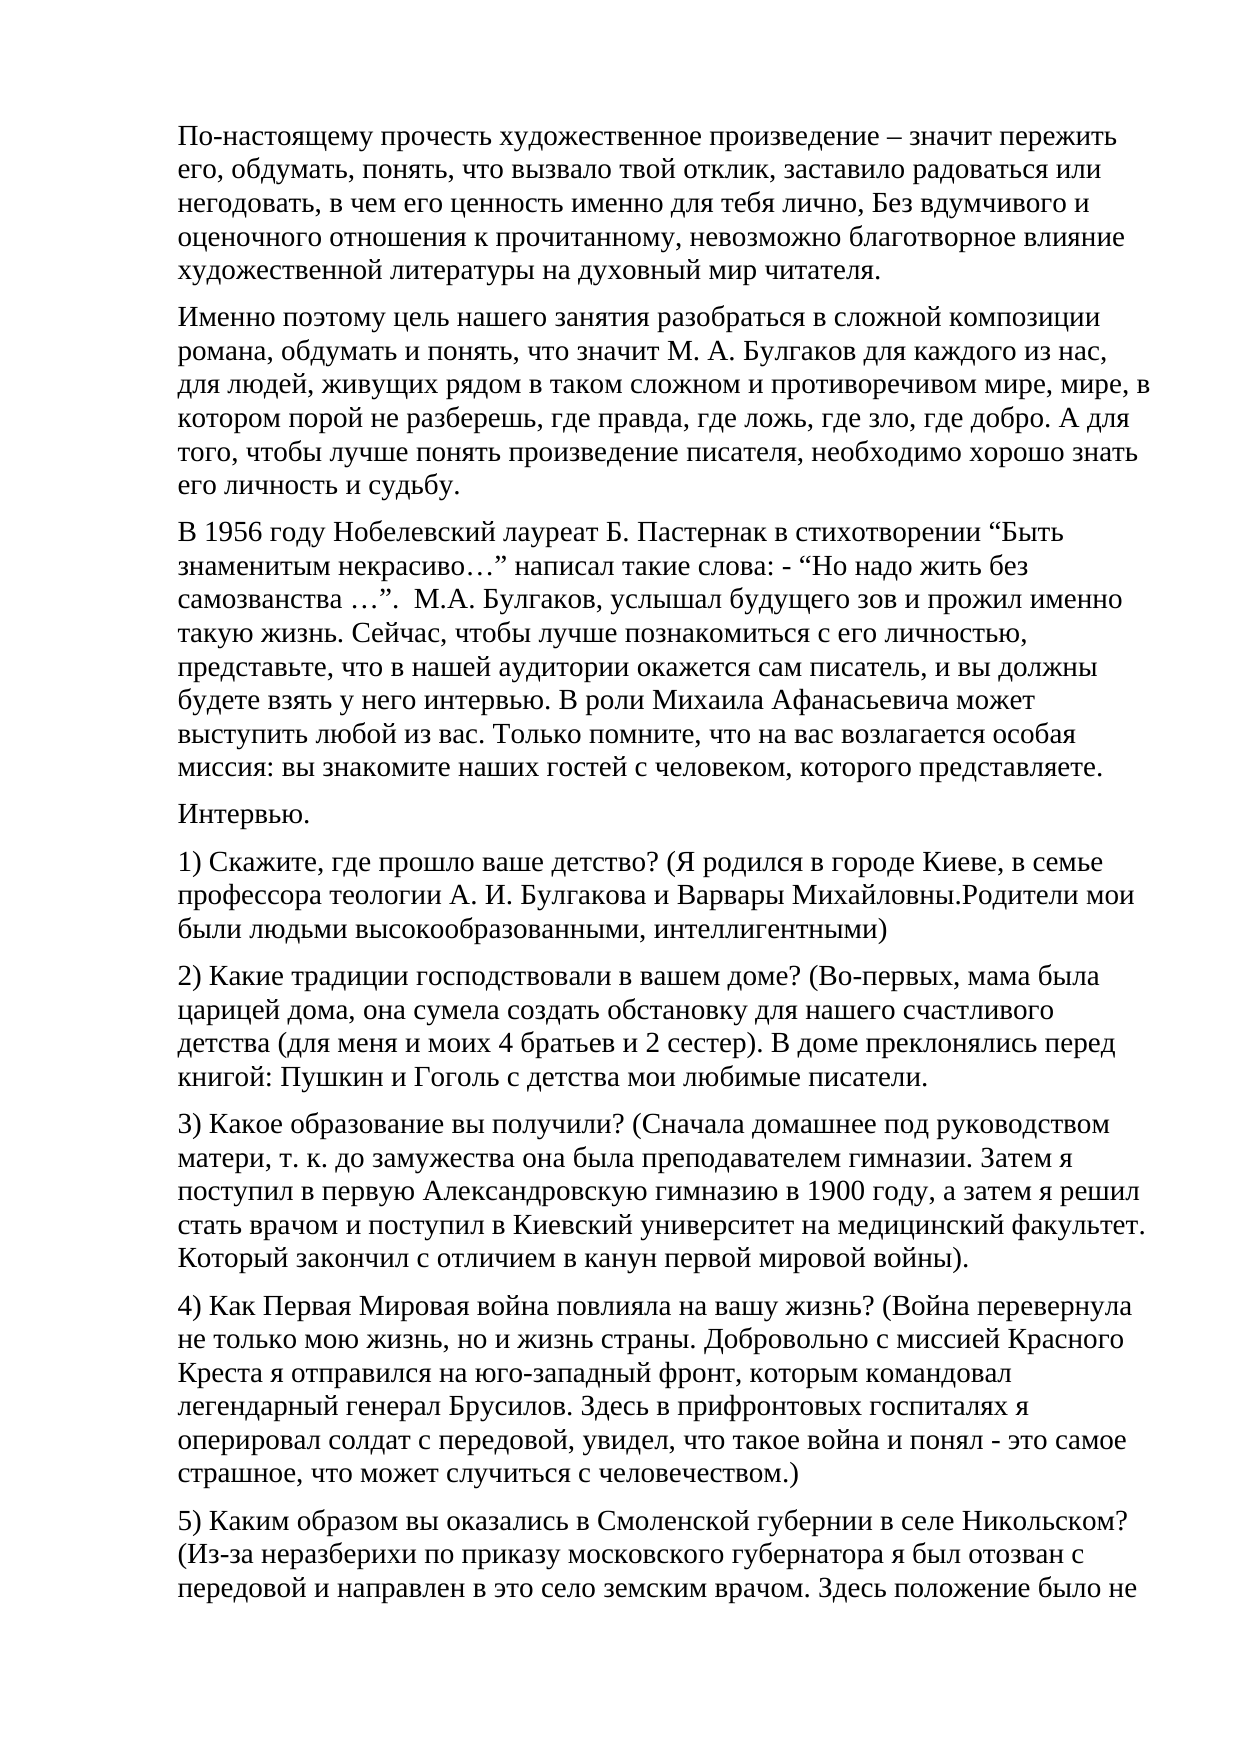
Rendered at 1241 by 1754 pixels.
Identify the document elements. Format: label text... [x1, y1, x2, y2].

text 4) Как Первая Мировая война повлияла на вашу жизнь? (Война перевернула не только мою жизнь, но и жизнь страны. Добровольно с миссией Красного Креста я отправился на юго-западный фронт, которым командовал легендарный генерал Брусилов. Здесь в прифронтовых госпиталях я оперировал солдат с передовой, увидел, что такое война и понял - это самое страшное, что может случиться с человечеством.) [177, 1288, 1152, 1489]
text По-настоящему прочесть художественное произведение – значит пережить его, обдумать, понять, что вызвало твой отклик, заставило радоваться или негодовать, в чем его ценность именно для тебя лично, Без вдумчивого и оценочного отношения к прочитанному, невозможно благотворное влияние художественной литературы на духовный мир читателя. [177, 118, 1152, 286]
text 3) Какое образование вы получили? (Сначала домашнее под руководством матери, т. к. до замужества она была преподавателем гимназии. Затем я поступил в первую Александровскую гимназию в 1900 году, а затем я решил стать врачом и поступил в Киевский университет на медицинский факультет. Который закончил с отличием в канун первой мировой войны). [177, 1106, 1152, 1274]
text Именно поэтому цель нашего занятия разобраться в сложной композиции романа, обдумать и понять, что значит М. А. Булгаков для каждого из нас, для людей, живущих рядом в таком сложном и противоречивом мире, мире, в котором порой не разберешь, где правда, где ложь, где зло, где добро. А для того, чтобы лучше понять произведение писателя, необходимо хорошо знать его личность и судьбу. [177, 299, 1152, 501]
text Интервью. [177, 797, 1152, 830]
text 1) Скажите, где прошло ваше детство? (Я родился в городе Киеве, в семье профессора теологии А. И. Булгакова и Варвары Михайловны.Родители мои были людьми высокообразованными, интеллигентными) [177, 844, 1152, 944]
text В 1956 году Нобелевский лауреат Б. Пастернак в стихотворении “Быть знаменитым некрасиво…” написал такие слова: - “Но надо жить без самозванства …”. М.А. Булгаков, услышал будущего зов и прожил именно такую жизнь. Сейчас, чтобы лучше познакомиться с его личностью, представьте, что в нашей аудитории окажется сам писатель, и вы должны будете взять у него интервью. В роли Михаила Афанасьевича может выступить любой из вас. Только помните, что на вас возлагается особая миссия: вы знакомите наших гостей с человеком, которого представляете. [177, 514, 1152, 783]
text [177, 1503, 1152, 1603]
text 2) Какие традиции господствовали в вашем доме? (Во-первых, мама была царицей дома, она сумела создать обстановку для нашего счастливого детства (для меня и моих 4 братьев и 2 сестер). В доме преклонялись перед книгой: Пушкин и Гоголь с детства мои любимые писатели. [177, 958, 1152, 1092]
